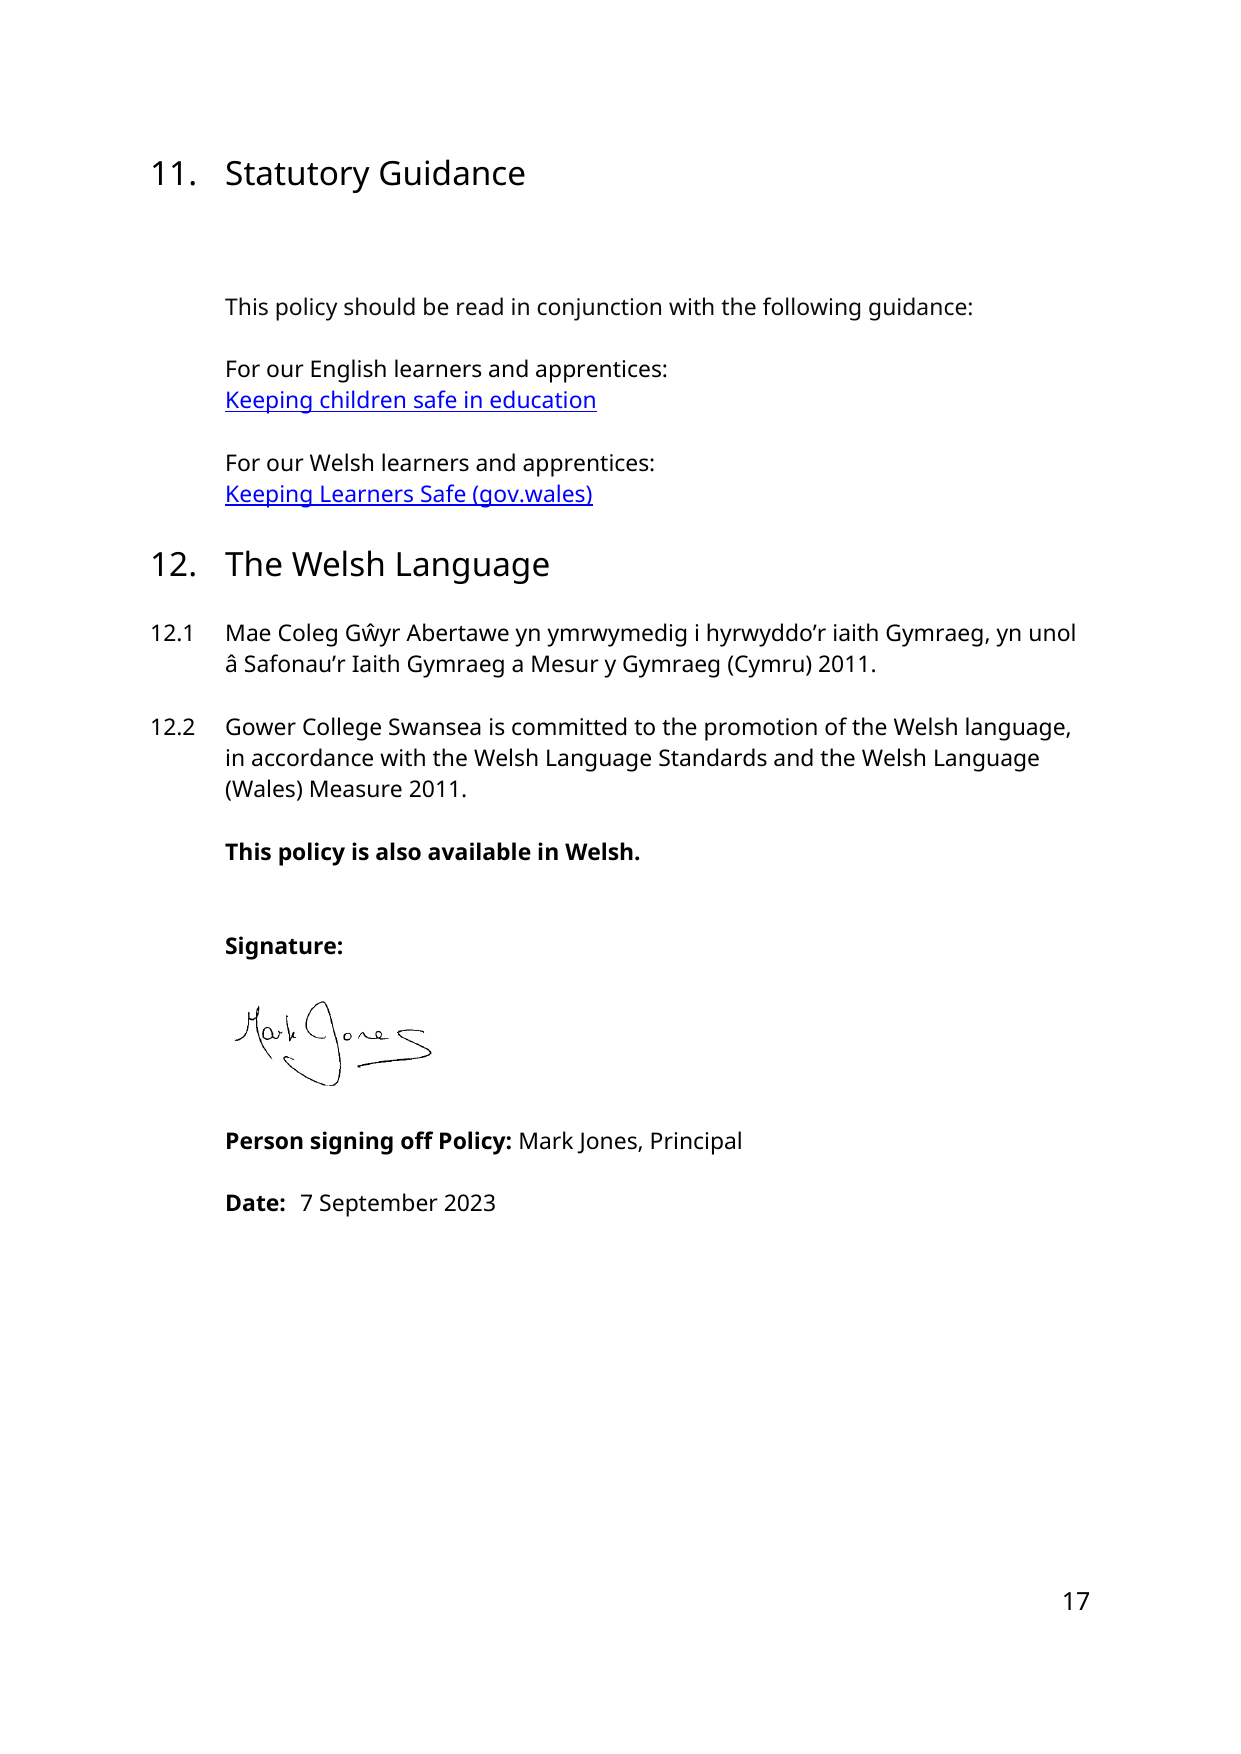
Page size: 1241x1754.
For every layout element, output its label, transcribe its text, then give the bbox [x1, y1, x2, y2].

text This policy should be read in conjunction with the following guidance: [225, 291, 1090, 322]
text Signature: [150, 930, 1090, 961]
subtitle 11. Statutory Guidance [150, 150, 1090, 291]
text For our English learners and apprentices: [225, 353, 1090, 384]
text For our Welsh learners and apprentices: Keeping Learners Safe (gov.wales) [225, 447, 1090, 509]
text 12.2 Gower College Swansea is committed to the promotion of the Welsh language, in accordance with the Welsh Language Standards and the Welsh Language (Wales) Measure 2011. [150, 711, 1090, 805]
picture [225, 992, 443, 1094]
text Keeping children safe in education [225, 384, 1090, 416]
subtitle 12. The Welsh Language [150, 541, 1090, 586]
text This policy is also available in Welsh. [150, 836, 1090, 867]
text Person signing off Policy: Mark Jones, Principal [150, 1124, 1090, 1156]
text Date: 7 September 2023 [225, 1187, 1090, 1218]
text 12.1 Mae Coleg Gŵyr Abertawe yn ymrwymedig i hyrwyddo’r iaith Gymraeg, yn unol â Safonau’r Iaith Gymraeg a Mesur y Gymraeg (Cymru) 2011. [150, 617, 1090, 680]
